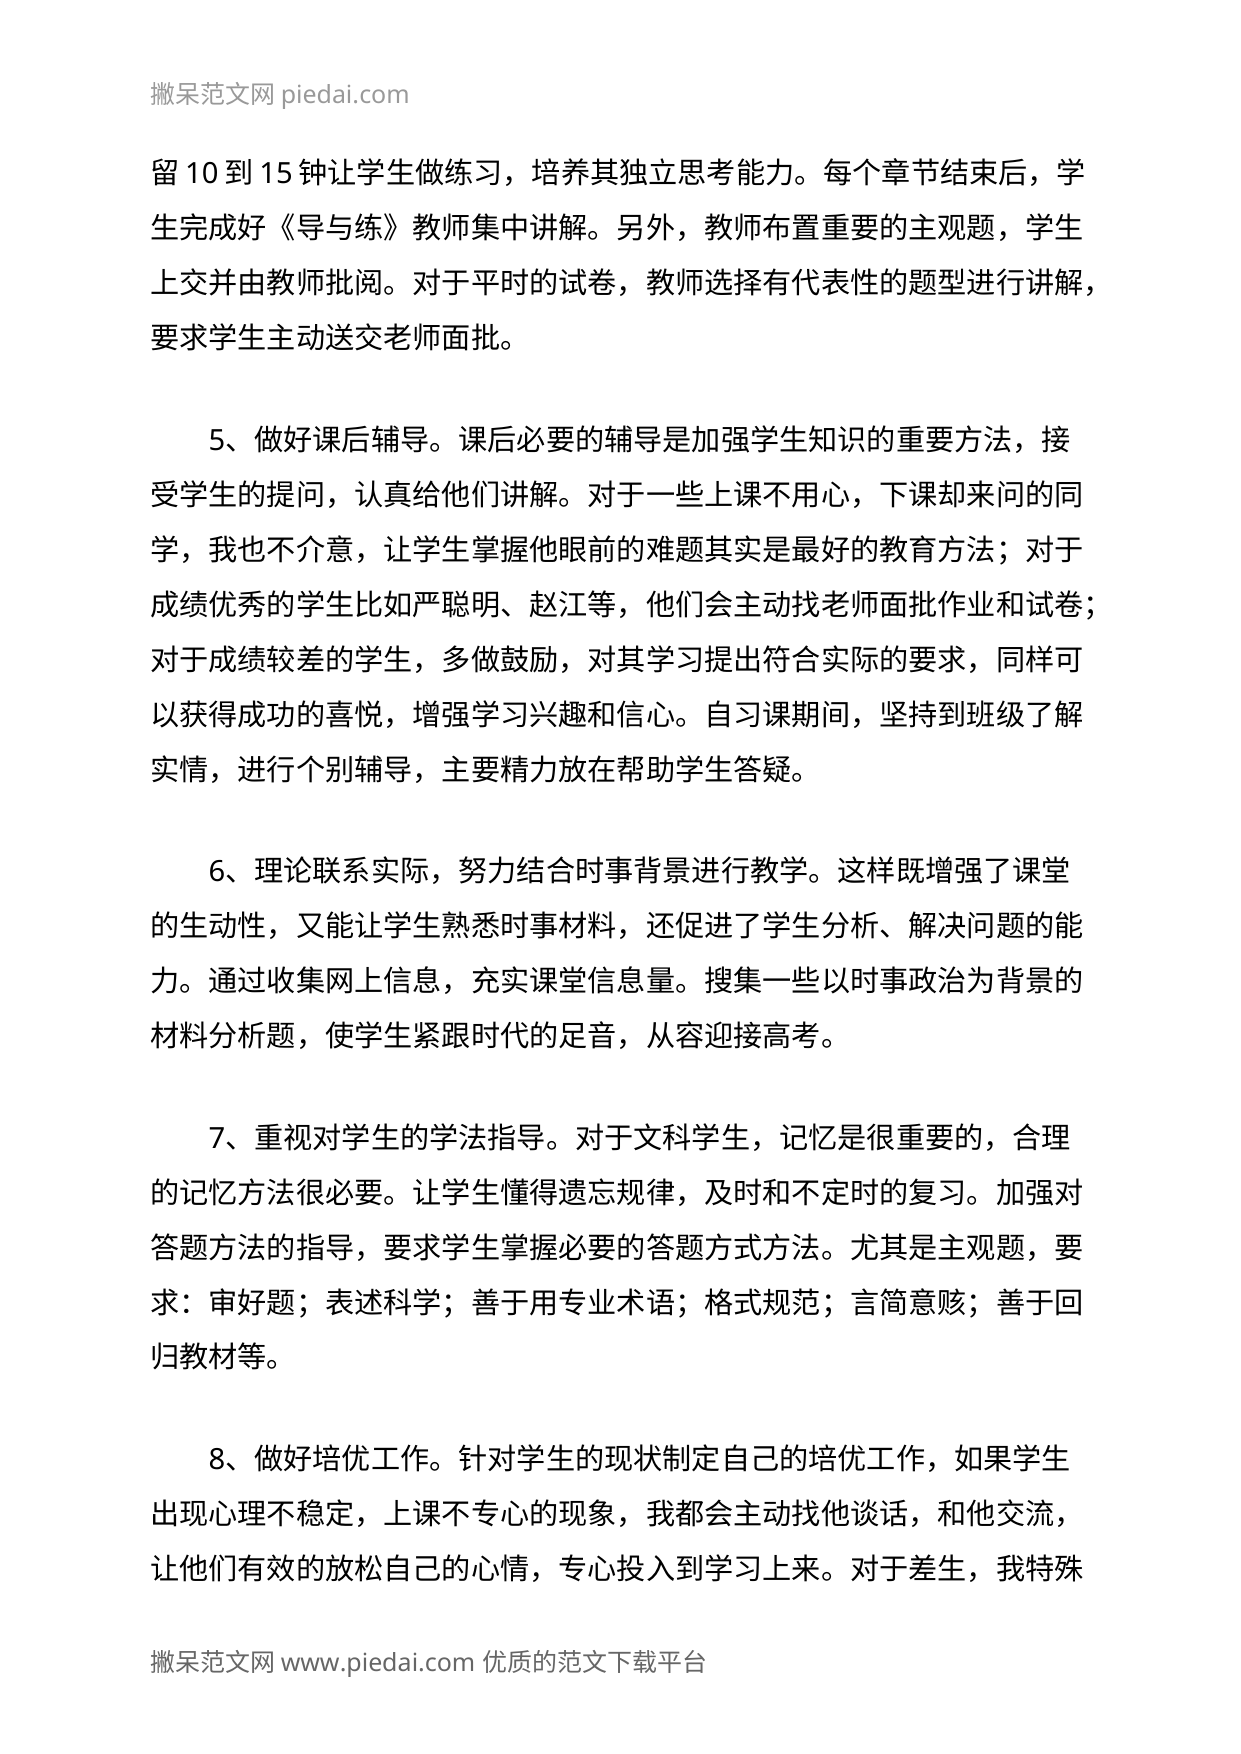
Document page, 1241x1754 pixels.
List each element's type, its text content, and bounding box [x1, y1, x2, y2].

text 5、做好课后辅导。课后必要的辅导是加强学生知识的重要方法，接受学生的提问，认真给他们讲解。对于一些上课不用心，下课却来问的同学，我也不介意，让学生掌握他眼前的难题其实是最好的教育方法；对于成绩优秀的学生比如严聪明、赵江等，他们会主动找老师面批作业和试卷；对于成绩较差的学生，多做鼓励，对其学习提出符合实际的要求，同样可以获得成功的喜悦，增强学习兴趣和信心。自习课期间，坚持到班级了解实情，进行个别辅导，主要精力放在帮助学生答疑。 [150, 417, 1090, 788]
text 7、重视对学生的学法指导。对于文科学生，记忆是很重要的，合理的记忆方法很必要。让学生懂得遗忘规律，及时和不定时的复习。加强对答题方法的指导，要求学生掌握必要的答题方式方法。尤其是主观题，要求：审好题；表述科学；善于用专业术语；格式规范；言简意赅；善于回归教材等。 [150, 1114, 1090, 1376]
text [150, 150, 1090, 357]
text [150, 1436, 1090, 1588]
text 6、理论联系实际，努力结合时事背景进行教学。这样既增强了课堂的生动性，又能让学生熟悉时事材料，还促进了学生分析、解决问题的能力。通过收集网上信息，充实课堂信息量。搜集一些以时事政治为背景的材料分析题，使学生紧跟时代的足音，从容迎接高考。 [150, 848, 1090, 1055]
